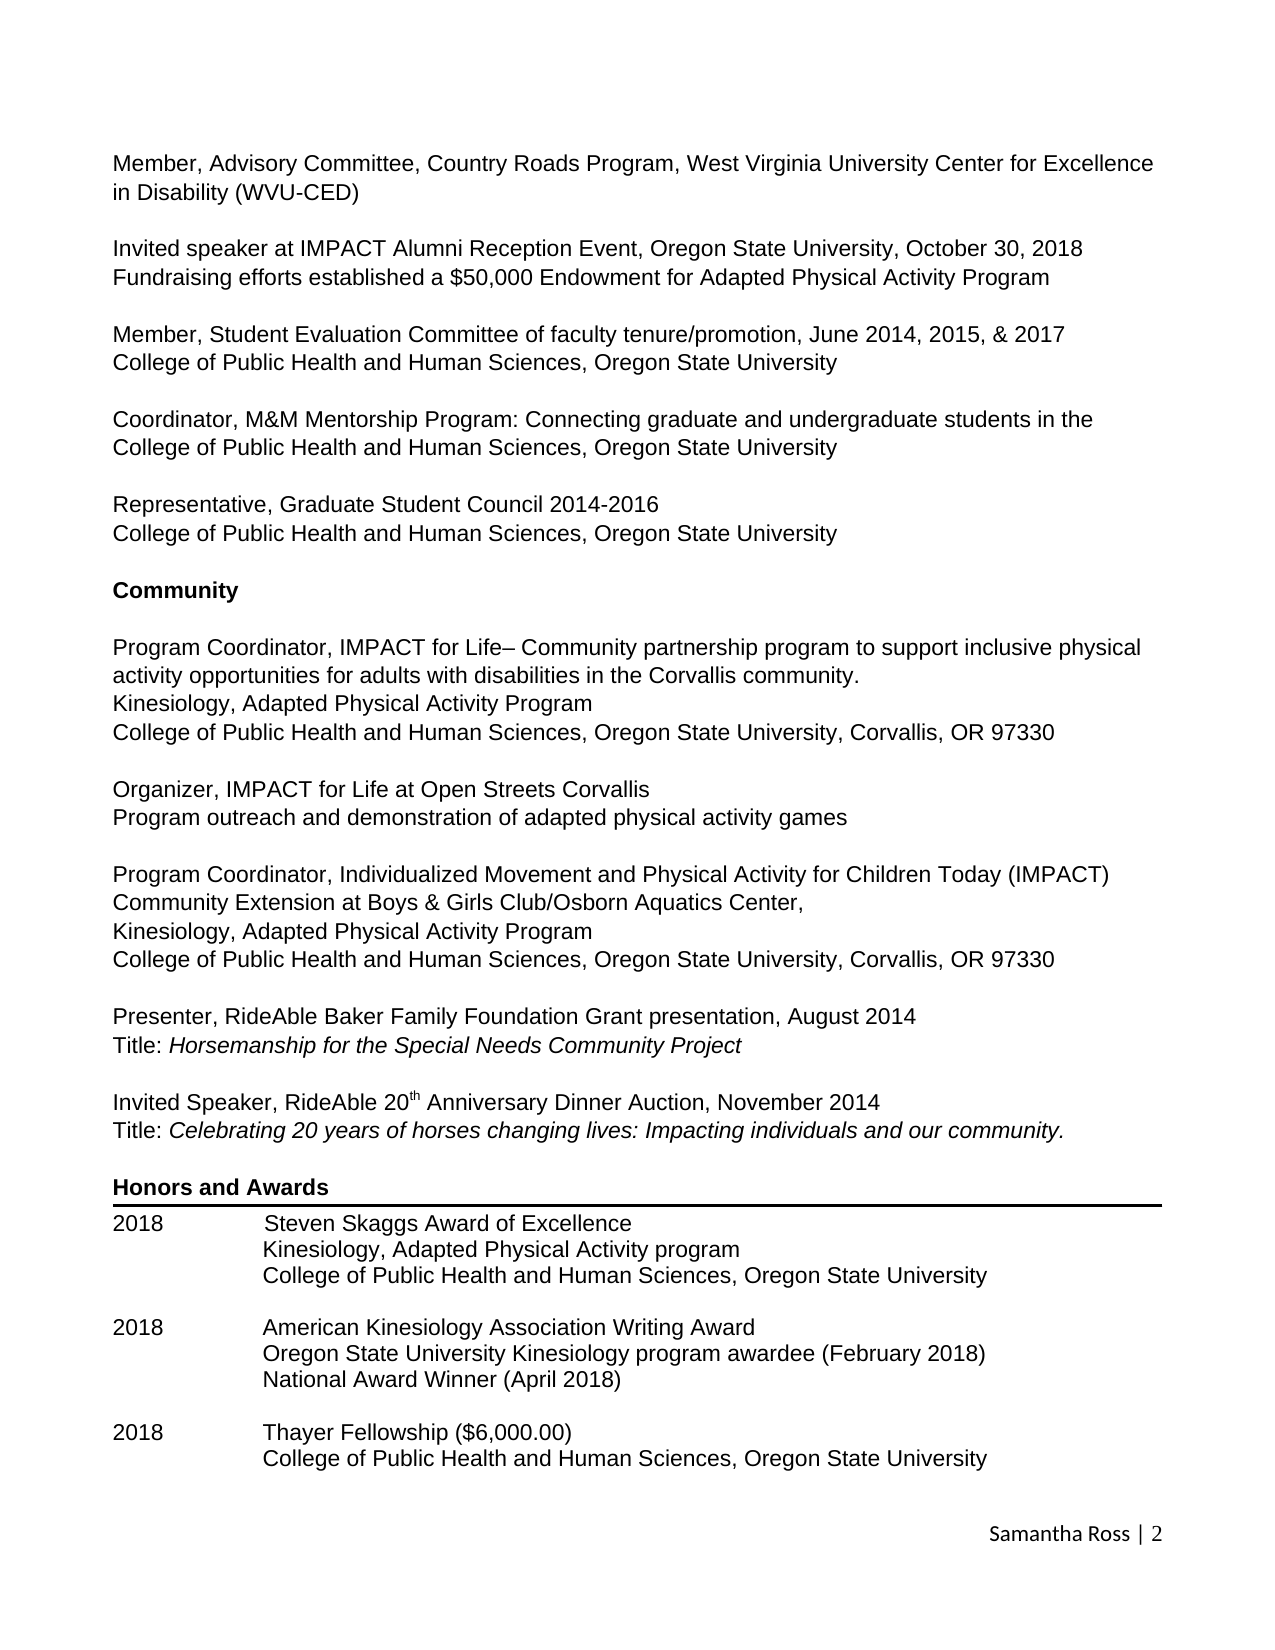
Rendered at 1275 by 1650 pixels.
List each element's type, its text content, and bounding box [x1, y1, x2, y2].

text Program Coordinator, Individualized Movement and Physical Activity for Children Today (IMPACT) Community Extension at Boys & Girls Club/Osborn Aquatics Center, [112, 861, 1162, 916]
text Kinesiology, Adapted Physical Activity program [112, 1236, 1162, 1262]
text Fundraising efforts established a $50,000 Endowment for Adapted Physical Activity Program [112, 264, 1162, 290]
text Representative, Graduate Student Council 2014-2016 [112, 491, 1162, 518]
text Kinesiology, Adapted Physical Activity Program [112, 918, 1162, 944]
text College of Public Health and Human Sciences, Oregon State University, Corvallis, OR 97330 [112, 719, 1162, 745]
text Coordinator, M&M Mentorship Program: Connecting graduate and undergraduate students in the College of Public Health and Human Sciences, Oregon State University [112, 406, 1162, 461]
text Invited Speaker, RideAble 20th Anniversary Dinner Auction, November 2014 [112, 1088, 1162, 1115]
text National Award Winner (April 2018) [112, 1366, 1162, 1393]
text Title: Horsemanship for the Special Needs Community Project [112, 1032, 1162, 1058]
text Member, Advisory Committee, Country Roads Program, West Virginia University Center for Excellence in Disability (WVU-CED) [112, 150, 1162, 205]
text Program outreach and demonstration of adapted physical activity games [112, 804, 1162, 830]
text Invited speaker at IMPACT Alumni Reception Event, Oregon State University, October 30, 2018 [112, 235, 1162, 262]
text Oregon State University Kinesiology program awardee (February 2018) [112, 1340, 1162, 1366]
text 2018 Thayer Fellowship ($6,000.00) [112, 1419, 1162, 1445]
text Member, Student Evaluation Committee of faculty tenure/promotion, June 2014, 2015, & 2017 [112, 321, 1162, 347]
text Community [112, 577, 1162, 603]
text Program Coordinator, IMPACT for Life– Community partnership program to support inclusive physical activity opportunities for adults with disabilities in the Corvallis community. [112, 633, 1162, 688]
text Organizer, IMPACT for Life at Open Streets Corvallis [112, 776, 1162, 802]
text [262, 1445, 1162, 1472]
text Title: Celebrating 20 years of horses changing lives: Impacting individuals and our community. [112, 1117, 1162, 1143]
text College of Public Health and Human Sciences, Oregon State University [112, 520, 1162, 546]
text Honors and Awards [112, 1174, 1162, 1207]
text College of Public Health and Human Sciences, Oregon State University [112, 349, 1162, 375]
text 2018 American Kinesiology Association Writing Award [112, 1313, 1162, 1340]
text 2018 Steven Skaggs Award of Excellence [112, 1209, 1162, 1236]
text College of Public Health and Human Sciences, Oregon State University [112, 1262, 1162, 1288]
text Kinesiology, Adapted Physical Activity Program [112, 690, 1162, 717]
text College of Public Health and Human Sciences, Oregon State University, Corvallis, OR 97330 [112, 946, 1162, 973]
text Presenter, RideAble Baker Family Foundation Grant presentation, August 2014 [112, 1003, 1162, 1029]
